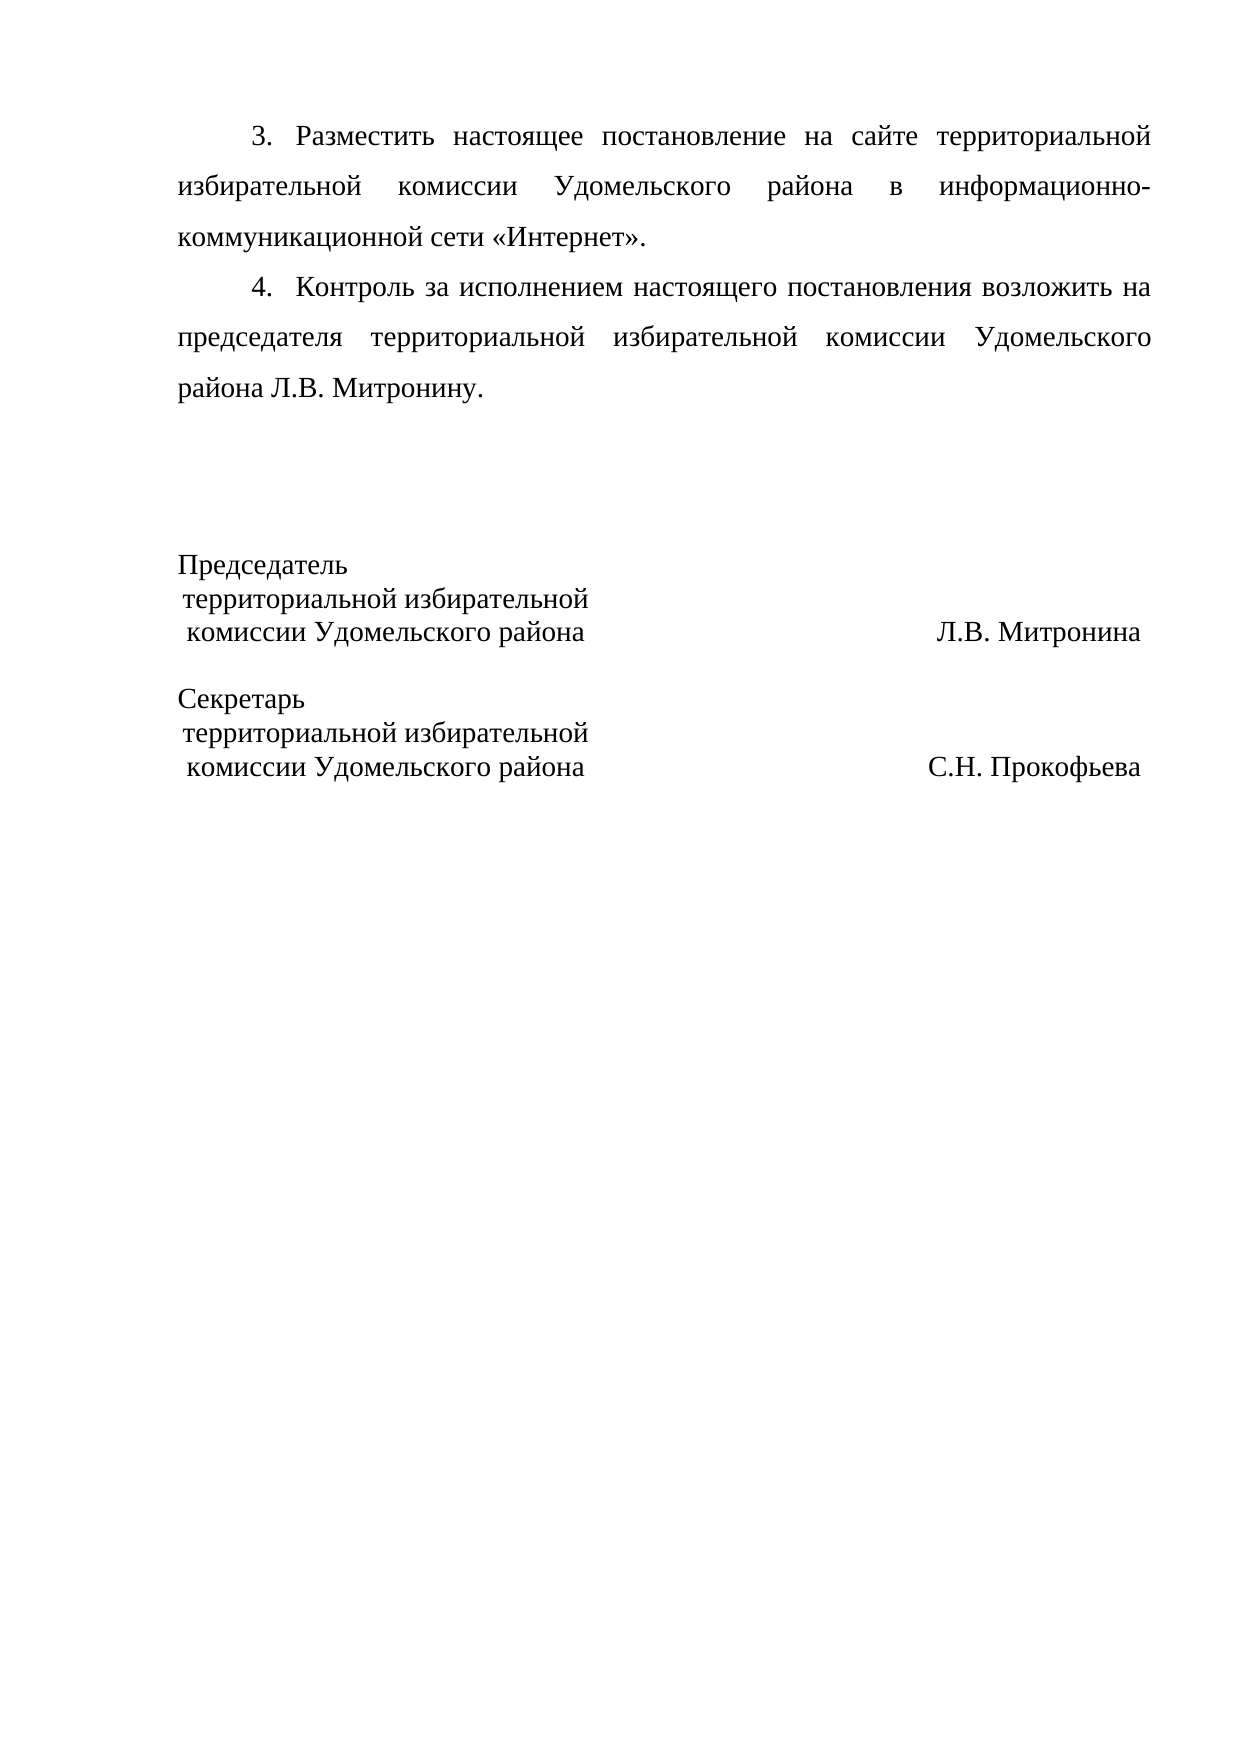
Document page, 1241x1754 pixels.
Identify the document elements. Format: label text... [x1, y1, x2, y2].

table_header Л.В. Митронина [605, 548, 1152, 682]
table_cell Секретарь территориальной избирательной комиссии Удомельского района [166, 682, 605, 782]
list Разместить настоящее постановление на сайте территориальной избирательной комиссии Удомельского района в информационно-коммуникационной сети «Интернет». [177, 118, 1152, 252]
list Контроль за исполнением настоящего постановления возложить на председателя территориальной избирательной комиссии Удомельского района Л.В. Митронину. [177, 269, 1152, 403]
table_cell С.Н. Прокофьева [605, 682, 1152, 782]
table_header Председатель территориальной избирательной комиссии Удомельского района [166, 548, 605, 682]
